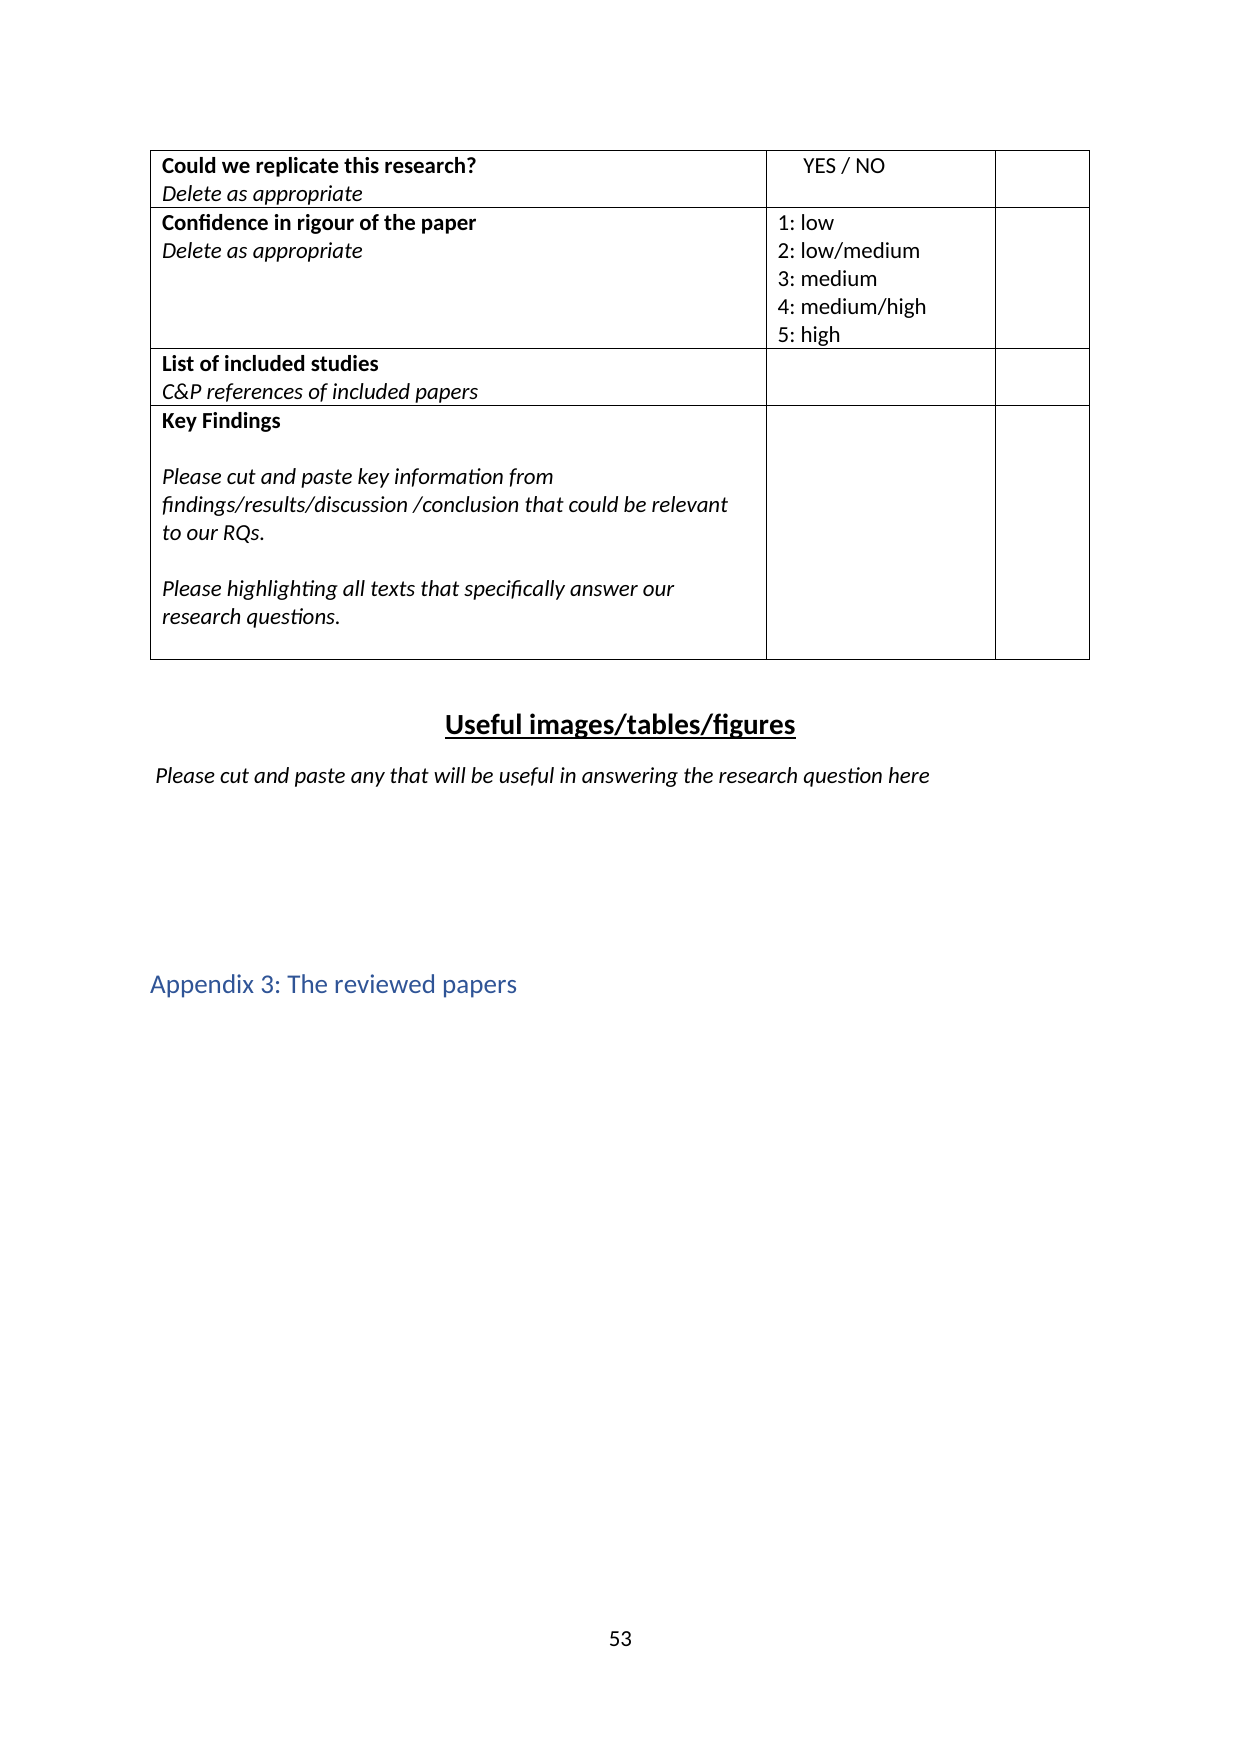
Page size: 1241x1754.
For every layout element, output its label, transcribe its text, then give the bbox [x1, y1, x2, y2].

table_cell [996, 208, 1089, 348]
table_cell [996, 349, 1089, 405]
text Useful images/tables/figures [150, 706, 1090, 742]
subtitle Appendix 3: The reviewed papers [150, 967, 1090, 1000]
table_cell [996, 151, 1089, 207]
text Please cut and paste any that will be useful in answering the research question here [150, 762, 1090, 789]
table_cell Confidence in rigour of the paper Delete as appropriate [151, 208, 766, 348]
table_cell 1: low 2: low/medium 3: medium 4: medium/high 5: high [767, 208, 995, 348]
table_cell YES / NO [767, 151, 995, 207]
table_cell [996, 406, 1089, 658]
table_cell List of included studies C&P references of included papers [151, 349, 766, 405]
table_cell Could we replicate this research? Delete as appropriate [151, 151, 766, 207]
table_cell [767, 349, 995, 405]
table_cell [767, 406, 995, 658]
table_cell Key Findings Please cut and paste key information from findings/results/discussion /conclusion that could be relevant to our RQs. Please highlighting all texts that specifically answer our research questions. [151, 406, 766, 658]
